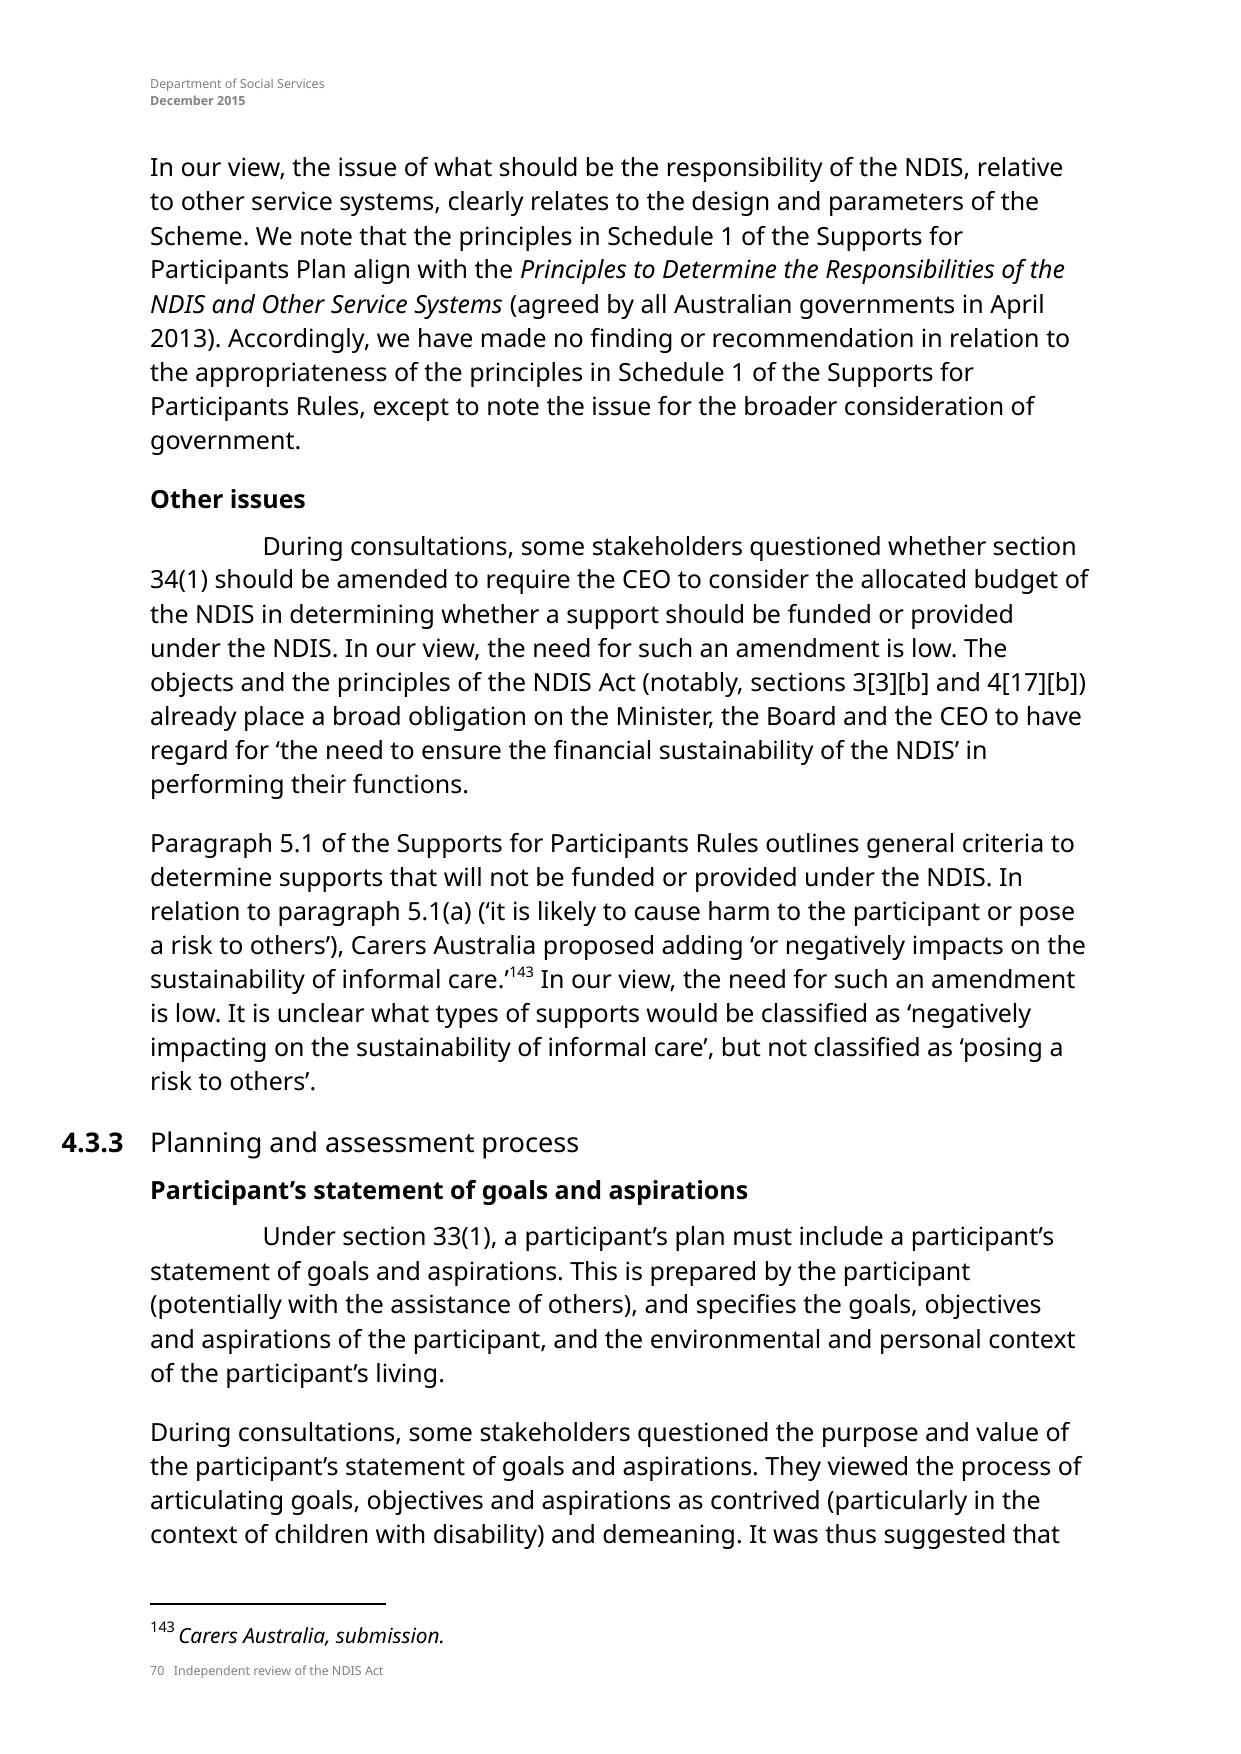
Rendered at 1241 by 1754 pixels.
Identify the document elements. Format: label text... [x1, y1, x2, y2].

text Under section 33(1), a participant’s plan must include a participant’s statement of goals and aspirations. This is prepared by the participant (potentially with the assistance of others), and specifies the goals, objectives and aspirations of the participant, and the environmental and personal context of the participant’s living. [150, 1219, 1090, 1389]
subtitle Planning and assessment process [61, 1123, 1090, 1160]
text During consultations, some stakeholders questioned whether section 34(1) should be amended to require the CEO to consider the allocated budget of the NDIS in determining whether a support should be funded or provided under the NDIS. In our view, the need for such an amendment is low. The objects and the principles of the NDIS Act (notably, sections 3[3][b] and 4[17][b]) already place a broad obligation on the Minister, the Board and the CEO to have regard for ‘the need to ensure the financial sustainability of the NDIS’ in performing their functions. [150, 528, 1090, 801]
list In our view, the issue of what should be the responsibility of the NDIS, relative to other service systems, clearly relates to the design and parameters of the Scheme. We note that the principles in Schedule 1 of the Supports for Participants Plan align with the Principles to Determine the Responsibilities of the NDIS and Other Service Systems (agreed by all Australian governments in April 2013). Accordingly, we have made no finding or recommendation in relation to the appropriateness of the principles in Schedule 1 of the Supports for Participants Rules, except to note the issue for the broader consideration of government. [150, 150, 1090, 457]
subtitle Participant’s statement of goals and aspirations [150, 1172, 1090, 1207]
subtitle Other issues [150, 482, 1090, 516]
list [150, 1414, 1090, 1551]
list Paragraph 5.1 of the Supports for Participants Rules outlines general criteria to determine supports that will not be funded or provided under the NDIS. In relation to paragraph 5.1(a) (‘it is likely to cause harm to the participant or pose a risk to others’), Carers Australia proposed adding ‘or negatively impacts on the sustainability of informal care.’ In our view, the need for such an amendment is low. It is unclear what types of supports would be classified as ‘negatively impacting on the sustainability of informal care’, but not classified as ‘posing a risk to others’. [150, 826, 1090, 1098]
